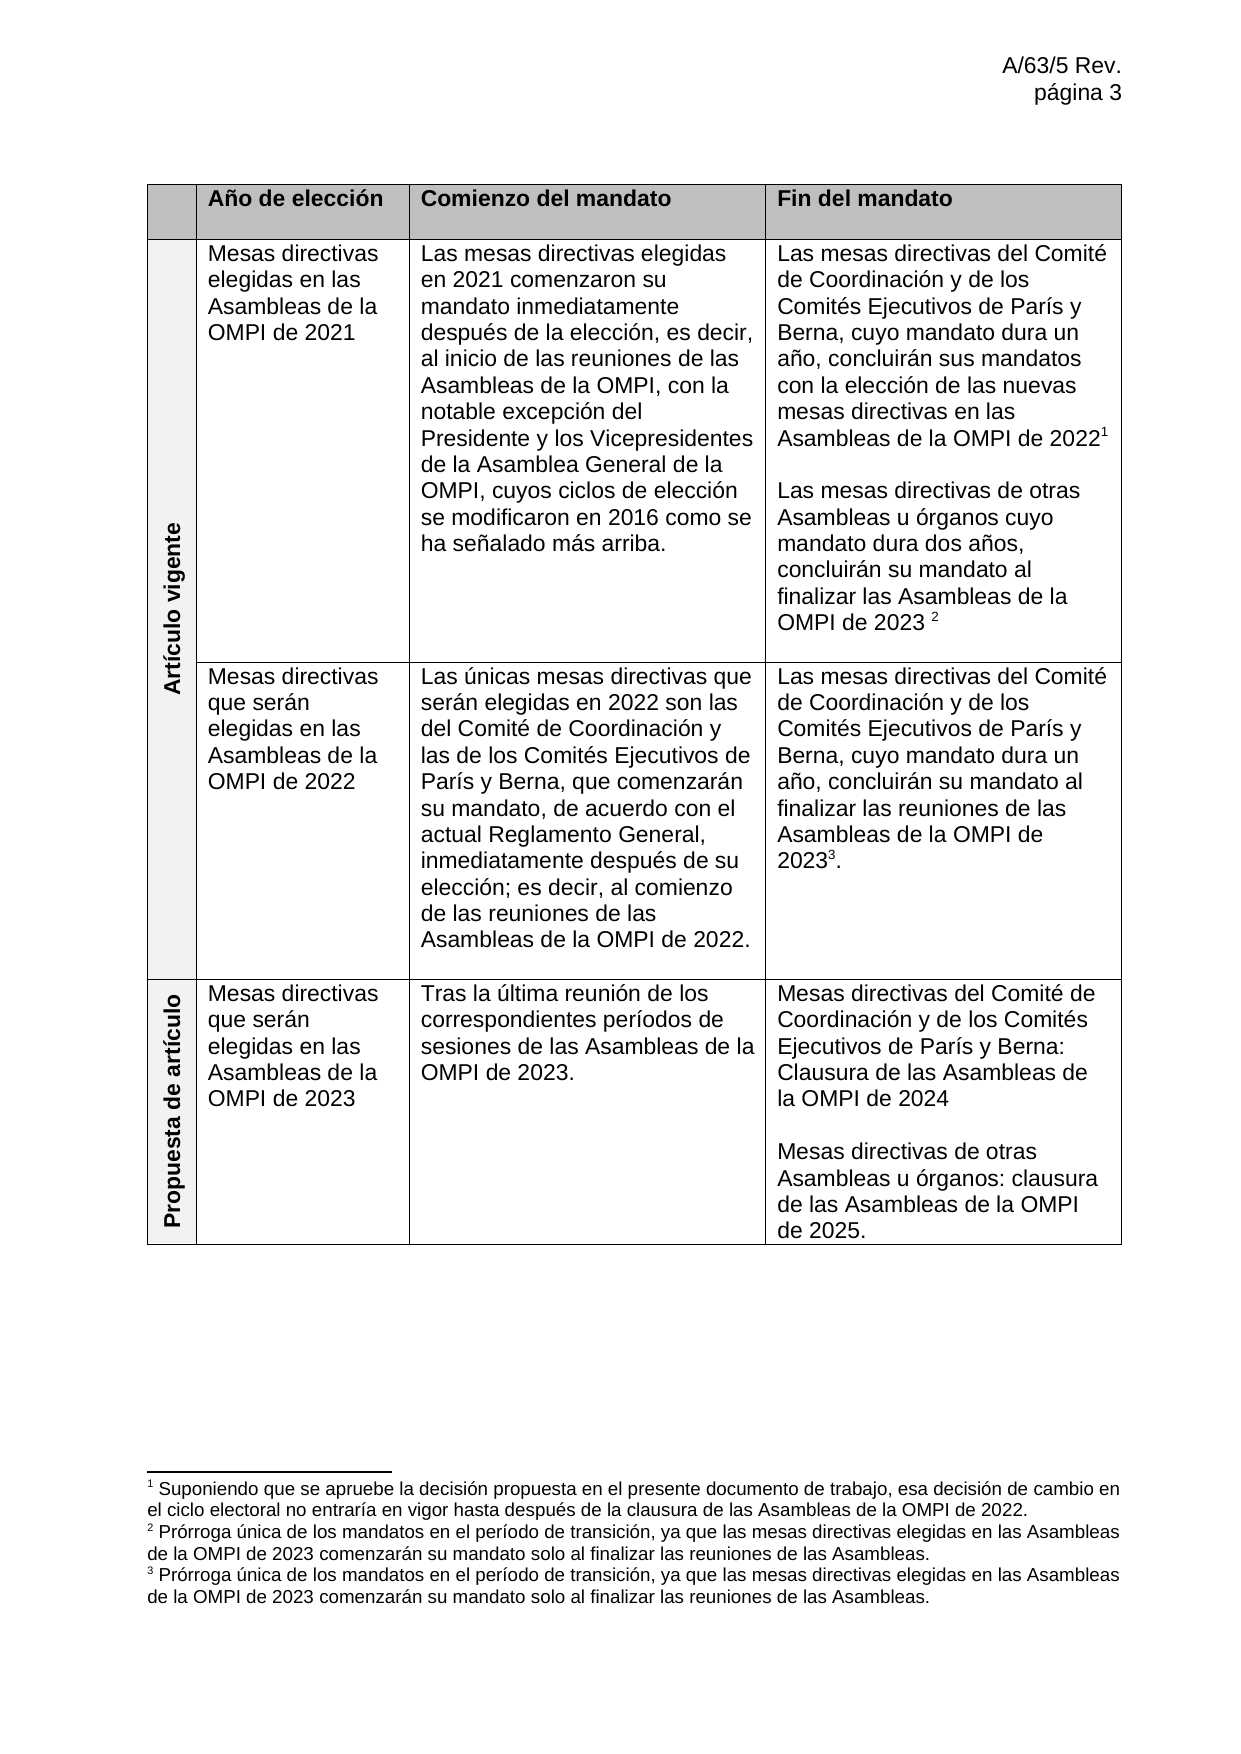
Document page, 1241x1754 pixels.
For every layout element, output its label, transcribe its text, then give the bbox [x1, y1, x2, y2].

table_cell Las únicas mesas directivas que serán elegidas en 2022 son las del Comité de Coordinación y las de los Comités Ejecutivos de París y Berna, que comenzarán su mandato, de acuerdo con el actual Reglamento General, inmediatamente después de su elección; es decir, al comienzo de las reuniones de las Asambleas de la OMPI de 2022. [410, 663, 765, 979]
table_header [148, 185, 196, 239]
table_header Año de elección [197, 185, 409, 239]
table_cell Mesas directivas del Comité de Coordinación y de los Comités Ejecutivos de París y Berna: Clausura de las Asambleas de la OMPI de 2024 Mesas directivas de otras Asambleas u órganos: clausura de las Asambleas de la OMPI de 2025. [766, 980, 1121, 1243]
table_cell Mesas directivas que serán elegidas en las Asambleas de la OMPI de 2023 [197, 980, 409, 1243]
table_cell Mesas directivas que serán elegidas en las Asambleas de la OMPI de 2022 [197, 663, 409, 979]
table_cell Las mesas directivas del Comité de Coordinación y de los Comités Ejecutivos de París y Berna, cuyo mandato dura un año, concluirán sus mandatos con la elección de las nuevas mesas directivas en las Asambleas de la OMPI de 2022 Las mesas directivas de otras Asambleas u órganos cuyo mandato dura dos años, concluirán su mandato al finalizar las Asambleas de la OMPI de 2023 [766, 240, 1121, 662]
table_cell Las mesas directivas del Comité de Coordinación y de los Comités Ejecutivos de París y Berna, cuyo mandato dura un año, concluirán su mandato al finalizar las reuniones de las Asambleas de la OMPI de 2023. [766, 663, 1121, 979]
table_cell Tras la última reunión de los correspondientes períodos de sesiones de las Asambleas de la OMPI de 2023. [410, 980, 765, 1243]
table_cell Las mesas directivas elegidas en 2021 comenzaron su mandato inmediatamente después de la elección, es decir, al inicio de las reuniones de las Asambleas de la OMPI, con la notable excepción del Presidente y los Vicepresidentes de la Asamblea General de la OMPI, cuyos ciclos de elección se modificaron en 2016 como se ha señalado más arriba. [410, 240, 765, 662]
table_header Comienzo del mandato [410, 185, 765, 239]
table_cell Mesas directivas elegidas en las Asambleas de la OMPI de 2021 [197, 240, 409, 662]
table_cell Propuesta de artículo [148, 980, 196, 1243]
table_cell Artículo vigente [148, 240, 196, 979]
table_header Fin del mandato [766, 185, 1121, 239]
